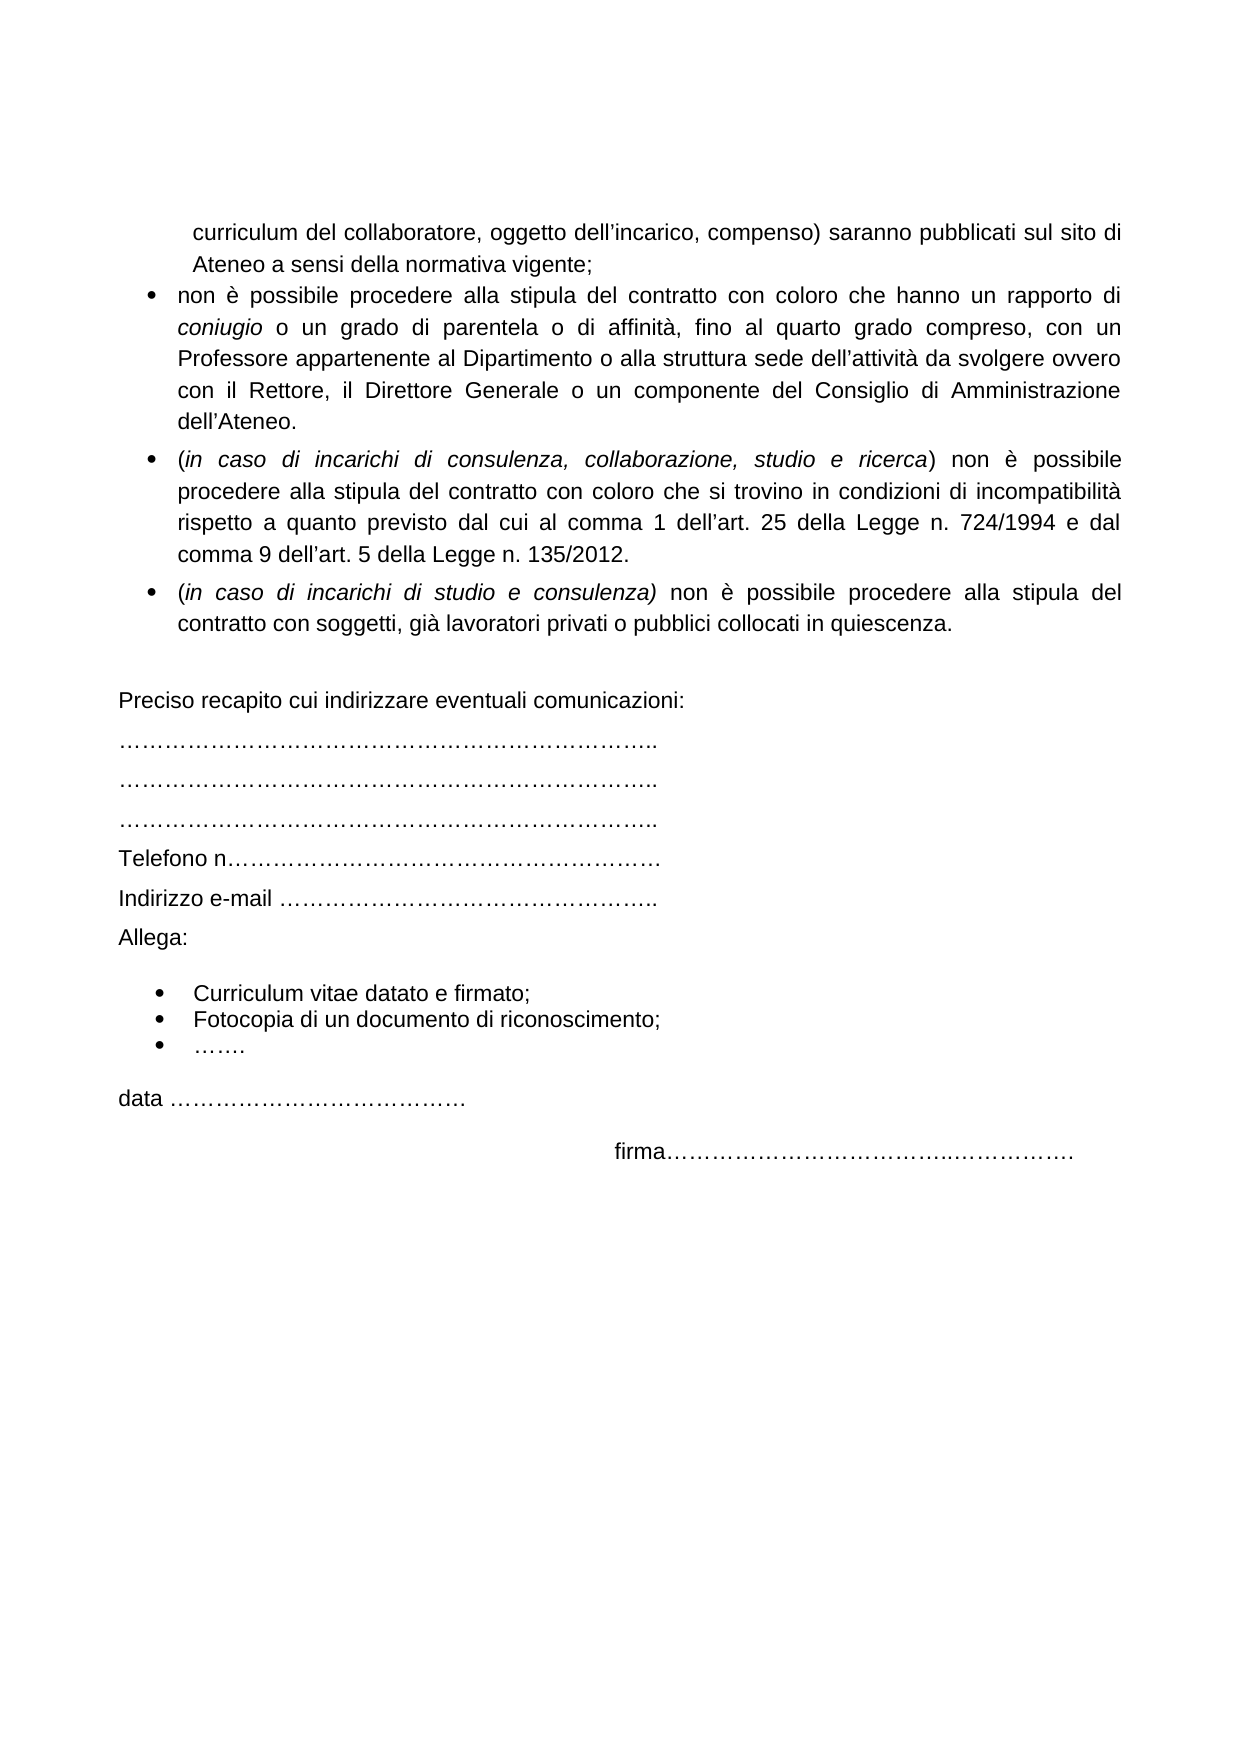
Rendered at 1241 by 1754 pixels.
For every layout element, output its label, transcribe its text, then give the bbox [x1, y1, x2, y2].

text …………………………………………………………….. [118, 806, 1122, 832]
text data ………………………………… [118, 1085, 1122, 1111]
list non è possibile procedere alla stipula del contratto con coloro che hanno un rapporto di coniugio o un grado di parentela o di affinità, fino al quarto grado compreso, con un Professore appartenente al Dipartimento o alla struttura sede dell’attività da svolgere ovvero con il Rettore, il Direttore Generale o un componente del Consiglio di Amministrazione dell’Ateneo. [148, 282, 1122, 435]
text Telefono n………………………………………………… [118, 845, 1122, 872]
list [155, 219, 1122, 277]
text Allega: [118, 924, 1122, 951]
list Curriculum vitae datato e firmato; [156, 979, 1122, 1006]
list (in caso di incarichi di consulenza, collaborazione, studio e ricerca) non è possibile procedere alla stipula del contratto con coloro che si trovino in condizioni di incompatibilità rispetto a quanto previsto dal cui al comma 1 dell’art. 25 della Legge n. 724/1994 e dal comma 9 dell’art. 5 della Legge n. 135/2012. [148, 446, 1122, 567]
text …………………………………………………………….. [118, 727, 1122, 753]
text Preciso recapito cui indirizzare eventuali comunicazioni: [118, 687, 1122, 714]
list (in caso di incarichi di studio e consulenza) non è possibile procedere alla stipula del contratto con soggetti, già lavoratori privati o pubblici collocati in quiescenza. [148, 579, 1122, 637]
text Indirizzo e-mail ………………………………………….. [118, 885, 1122, 911]
text firma………………………………..……………. [118, 1138, 1122, 1164]
text …………………………………………………………….. [118, 766, 1122, 793]
list Fotocopia di un documento di riconoscimento; [156, 1006, 1122, 1032]
list ……. [156, 1032, 1122, 1058]
